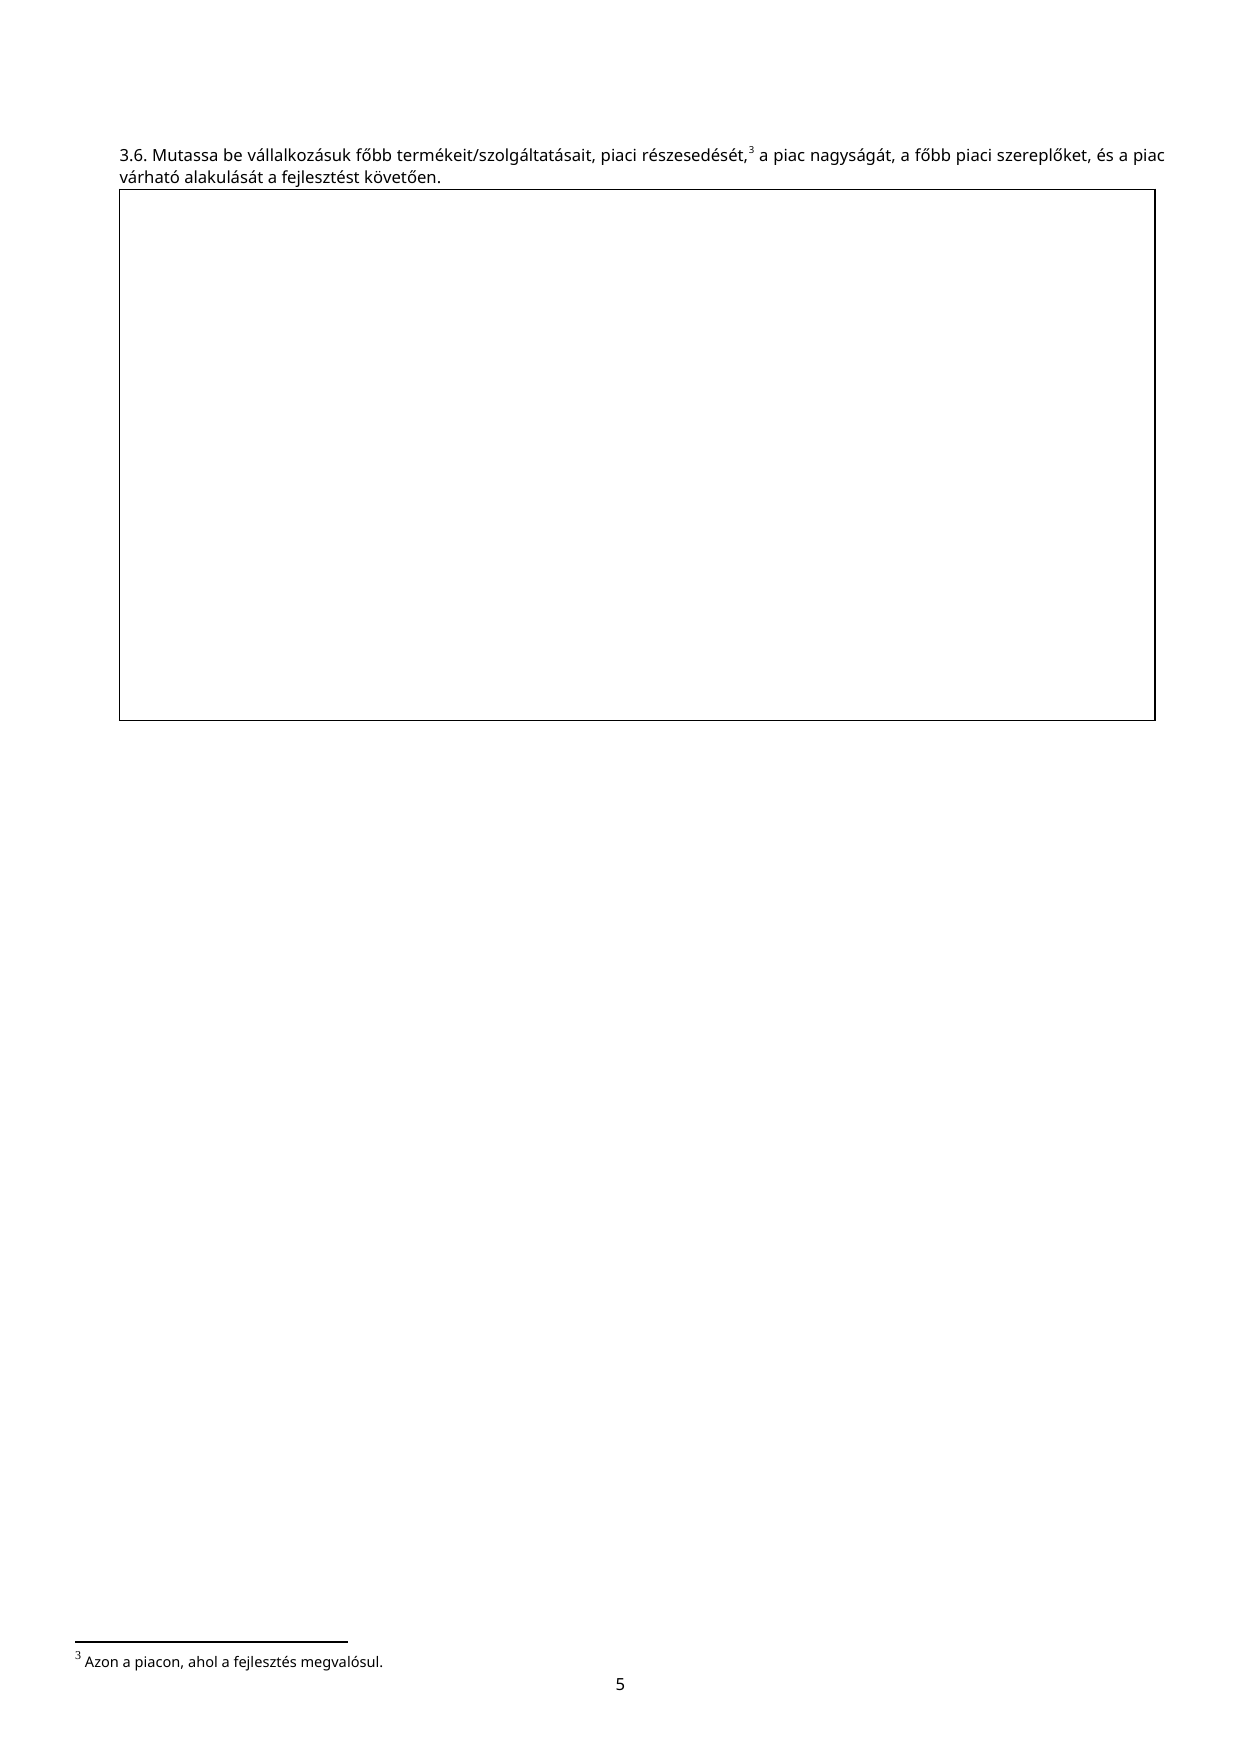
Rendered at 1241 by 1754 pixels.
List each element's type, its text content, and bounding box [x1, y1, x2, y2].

text 3.6. Mutassa be vállalkozásuk főbb termékeit/szolgáltatásait, piaci részesedését, a piac nagyságát, a főbb piaci szereplőket, és a piac várható alakulását a fejlesztést követően. [119, 143, 1165, 188]
table_header [120, 190, 1154, 720]
